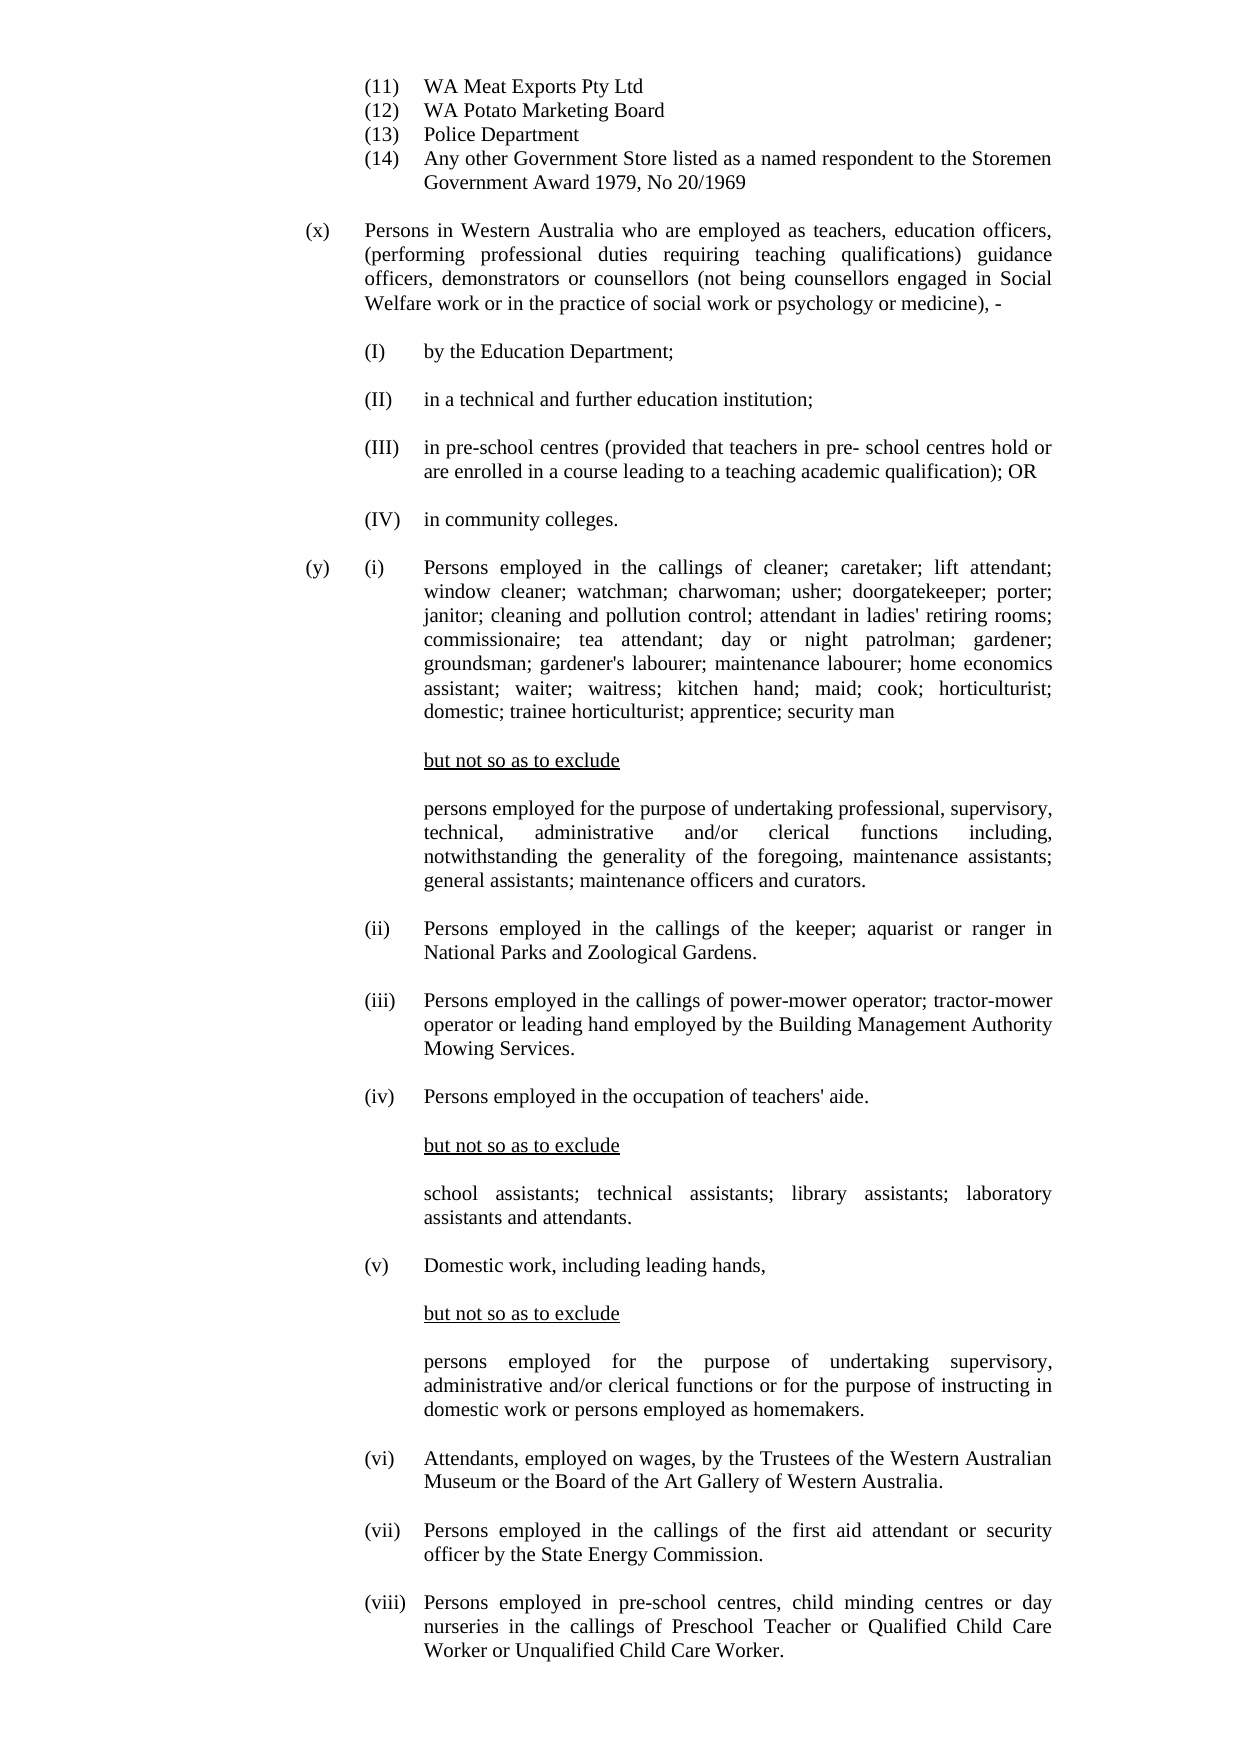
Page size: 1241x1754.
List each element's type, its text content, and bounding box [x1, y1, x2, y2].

text (y) (i) Persons employed in the callings of cleaner; caretaker; lift attendant; window cleaner; watchman; charwoman; usher; doorgatekeeper; porter; janitor; cleaning and pollution control; attendant in ladies' retiring rooms; commissionaire; tea attendant; day or night patrolman; gardener; groundsman; gardener's labourer; maintenance labourer; home economics assistant; waiter; waitress; kitchen hand; maid; cook; horticulturist; domestic; trainee horticulturist; apprentice; security man [187, 555, 1053, 723]
text (ii) Persons employed in the callings of the keeper; aquarist or ranger in National Parks and Zoological Gardens. [187, 916, 1053, 964]
text (vii) Persons employed in the callings of the first aid attendant or security officer by the State Energy Commission. [187, 1518, 1053, 1566]
text (III) in pre-school centres (provided that teachers in pre- school centres hold or are enrolled in a course leading to a teaching academic qualification); OR [187, 435, 1053, 483]
text (x) Persons in Western Australia who are employed as teachers, education officers, (performing professional duties requiring teaching qualifications) guidance officers, demonstrators or counsellors (not being counsellors engaged in Social Welfare work or in the practice of social work or psychology or medicine), - [187, 218, 1053, 314]
text (IV) in community colleges. [187, 507, 1053, 531]
text but not so as to exclude [187, 1301, 1053, 1325]
text (vi) Attendants, employed on wages, by the Trustees of the Western Australian Museum or the Board of the Art Gallery of Western Australia. [187, 1445, 1053, 1493]
text (iii) Persons employed in the callings of power-mower operator; tractor-mower operator or leading hand employed by the Building Management Authority Mowing Services. [187, 988, 1053, 1060]
text persons employed for the purpose of undertaking supervisory, administrative and/or clerical functions or for the purpose of instructing in domestic work or persons employed as homemakers. [187, 1349, 1053, 1421]
text (viii) Persons employed in pre-school centres, child minding centres or day nurseries in the callings of Preschool Teacher or Qualified Child Care Worker or Unqualified Child Care Worker. [187, 1590, 1053, 1662]
text school assistants; technical assistants; library assistants; laboratory assistants and attendants. [187, 1181, 1053, 1229]
text (14) Any other Government Store listed as a named respondent to the Storemen Government Award 1979, No 20/1969 [187, 146, 1053, 194]
text (v) Domestic work, including leading hands, [187, 1253, 1053, 1277]
text (iv) Persons employed in the occupation of teachers' aide. [187, 1084, 1053, 1108]
text (11) WA Meat Exports Pty Ltd [187, 74, 1053, 98]
text but not so as to exclude [187, 1133, 1053, 1157]
text (II) in a technical and further education institution; [187, 387, 1053, 411]
text (12) WA Potato Marketing Board [187, 98, 1053, 122]
text (13) Police Department [187, 122, 1053, 146]
text but not so as to exclude [187, 748, 1053, 772]
text (I) by the Education Department; [187, 338, 1053, 363]
text persons employed for the purpose of undertaking professional, supervisory, technical, administrative and/or clerical functions including, notwithstanding the generality of the foregoing, maintenance assistants; general assistants; maintenance officers and curators. [187, 796, 1053, 892]
